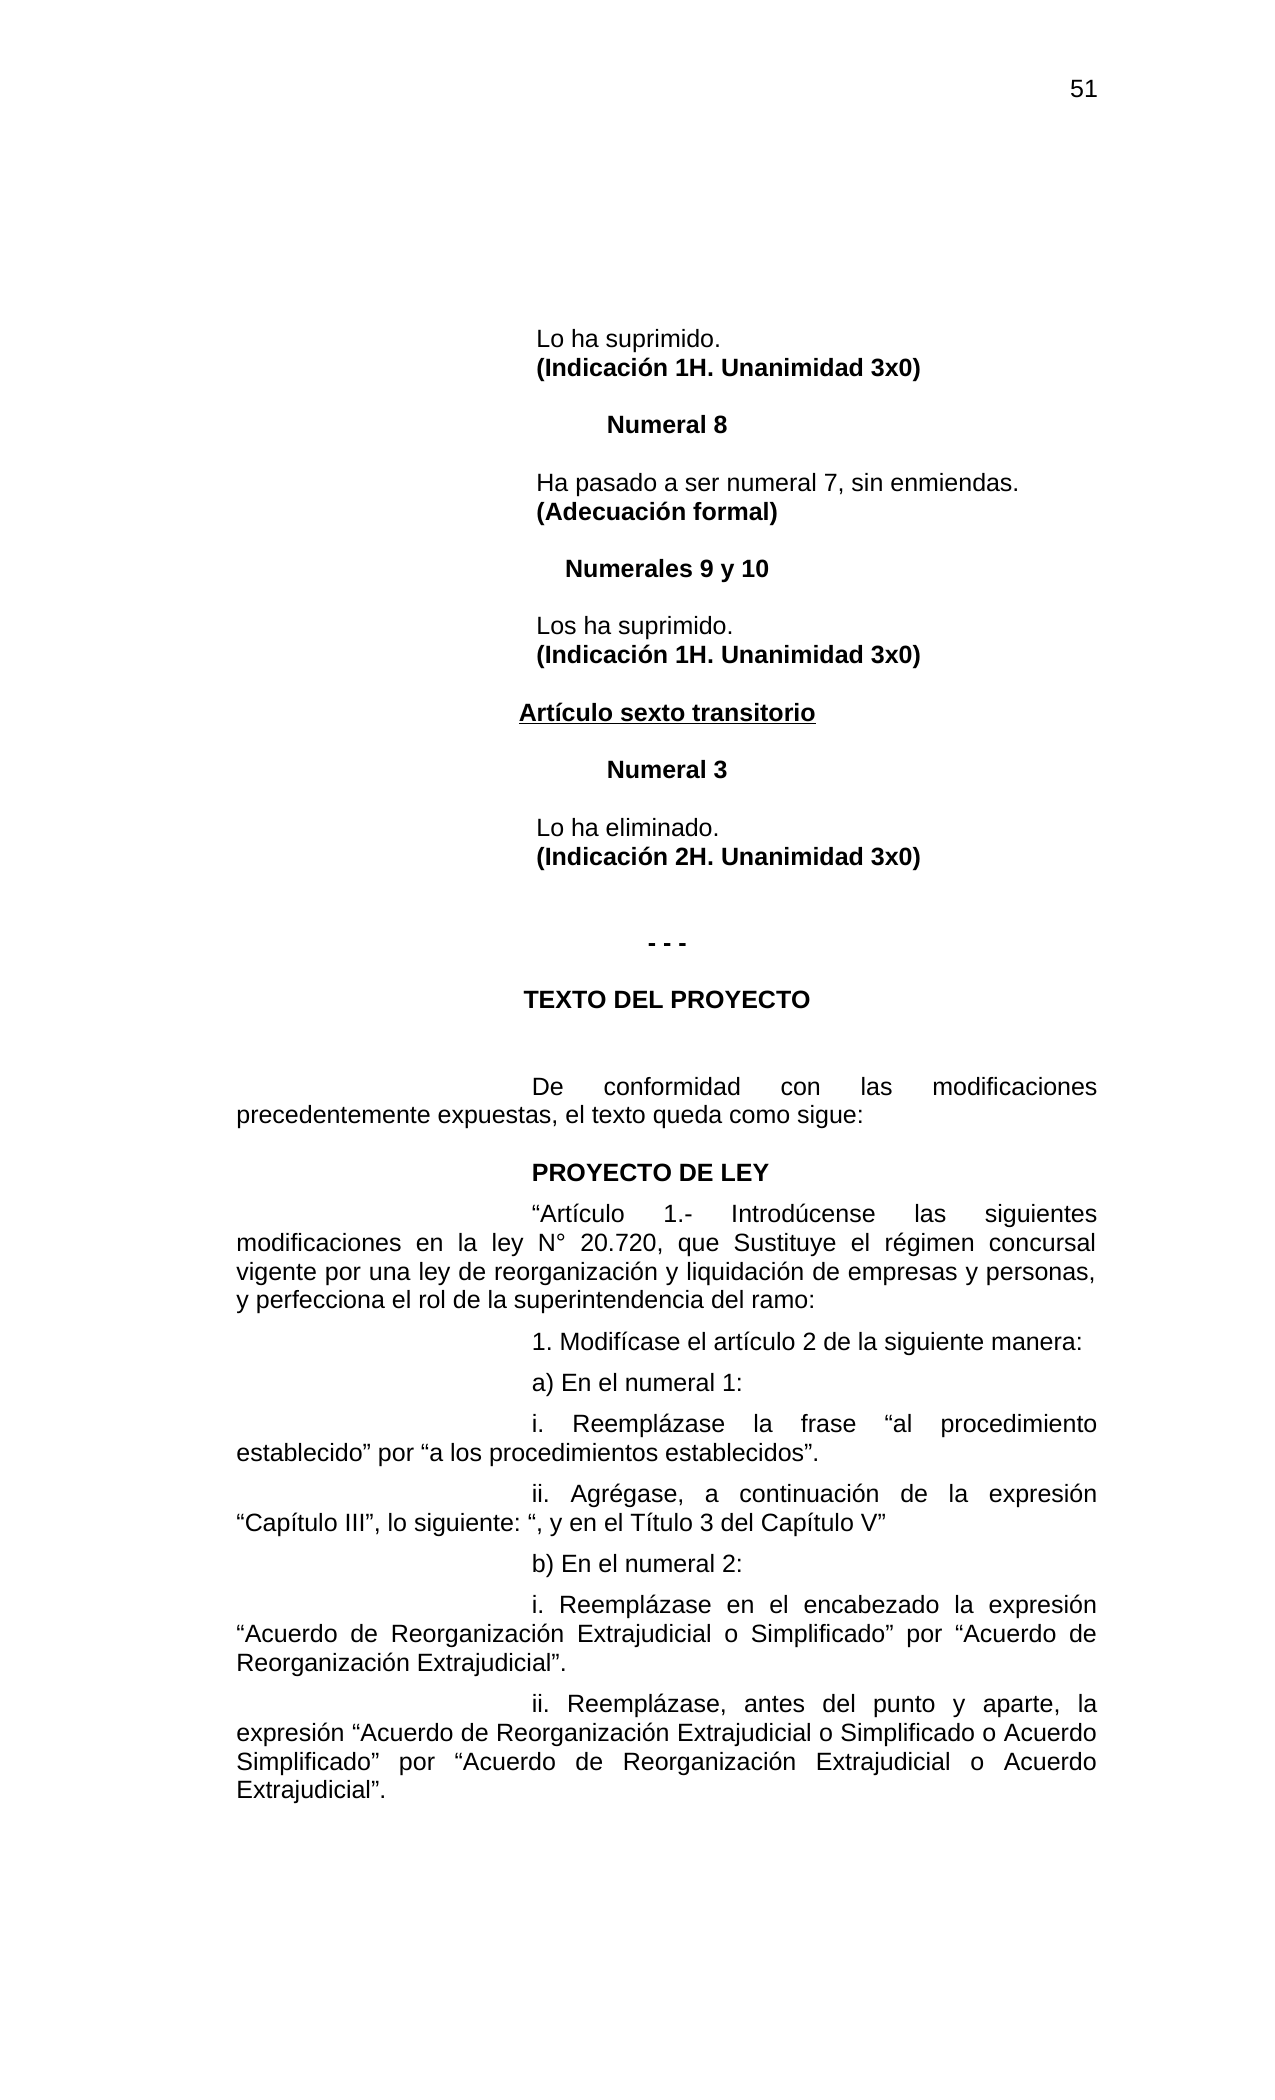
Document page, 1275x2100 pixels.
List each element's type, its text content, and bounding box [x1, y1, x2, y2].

text - - - [236, 928, 1098, 957]
text “Artículo 1.- Introdúcense las siguientes modificaciones en la ley N° 20.720, que Sustituye el régimen concursal vigente por una ley de reorganización y liquidación de empresas y personas, y perfecciona el rol de la superintendencia del ramo: [236, 1199, 1098, 1314]
text (Indicación 2H. Unanimidad 3x0) [236, 842, 1098, 870]
text (Adecuación formal) [236, 497, 1098, 525]
text i. Reemplázase en el encabezado la expresión “Acuerdo de Reorganización Extrajudicial o Simplificado” por “Acuerdo de Reorganización Extrajudicial”. [236, 1590, 1098, 1677]
text i. Reemplázase la frase “al procedimiento establecido” por “a los procedimientos establecidos”. [236, 1409, 1098, 1467]
text TEXTO DEL PROYECTO [236, 985, 1098, 1014]
text Numeral 3 [236, 755, 1098, 784]
text ii. Agrégase, a continuación de la expresión “Capítulo III”, lo siguiente: “, y en el Título 3 del Capítulo V” [236, 1479, 1098, 1537]
text ii. Reemplázase, antes del punto y aparte, la expresión “Acuerdo de Reorganización Extrajudicial o Simplificado o Acuerdo Simplificado” por “Acuerdo de Reorganización Extrajudicial o Acuerdo Extrajudicial”. [236, 1689, 1098, 1804]
text PROYECTO DE LEY [236, 1158, 1098, 1187]
text Los ha suprimido. [236, 612, 1098, 640]
text Lo ha eliminado. [236, 813, 1098, 842]
text Ha pasado a ser numeral 7, sin enmiendas. [236, 468, 1098, 497]
text Numerales 9 y 10 [236, 554, 1098, 583]
text Lo ha suprimido. [236, 324, 1098, 353]
text (Indicación 1H. Unanimidad 3x0) [236, 640, 1098, 669]
text 1. Modifícase el artículo 2 de la siguiente manera: [236, 1327, 1098, 1355]
text De conformidad con las modificaciones precedentemente expuestas, el texto queda como sigue: [236, 1072, 1098, 1129]
text a) En el numeral 1: [236, 1368, 1098, 1397]
text Artículo sexto transitorio [236, 698, 1098, 727]
text (Indicación 1H. Unanimidad 3x0) [236, 353, 1098, 382]
text Numeral 8 [236, 410, 1098, 439]
text b) En el numeral 2: [236, 1549, 1098, 1578]
